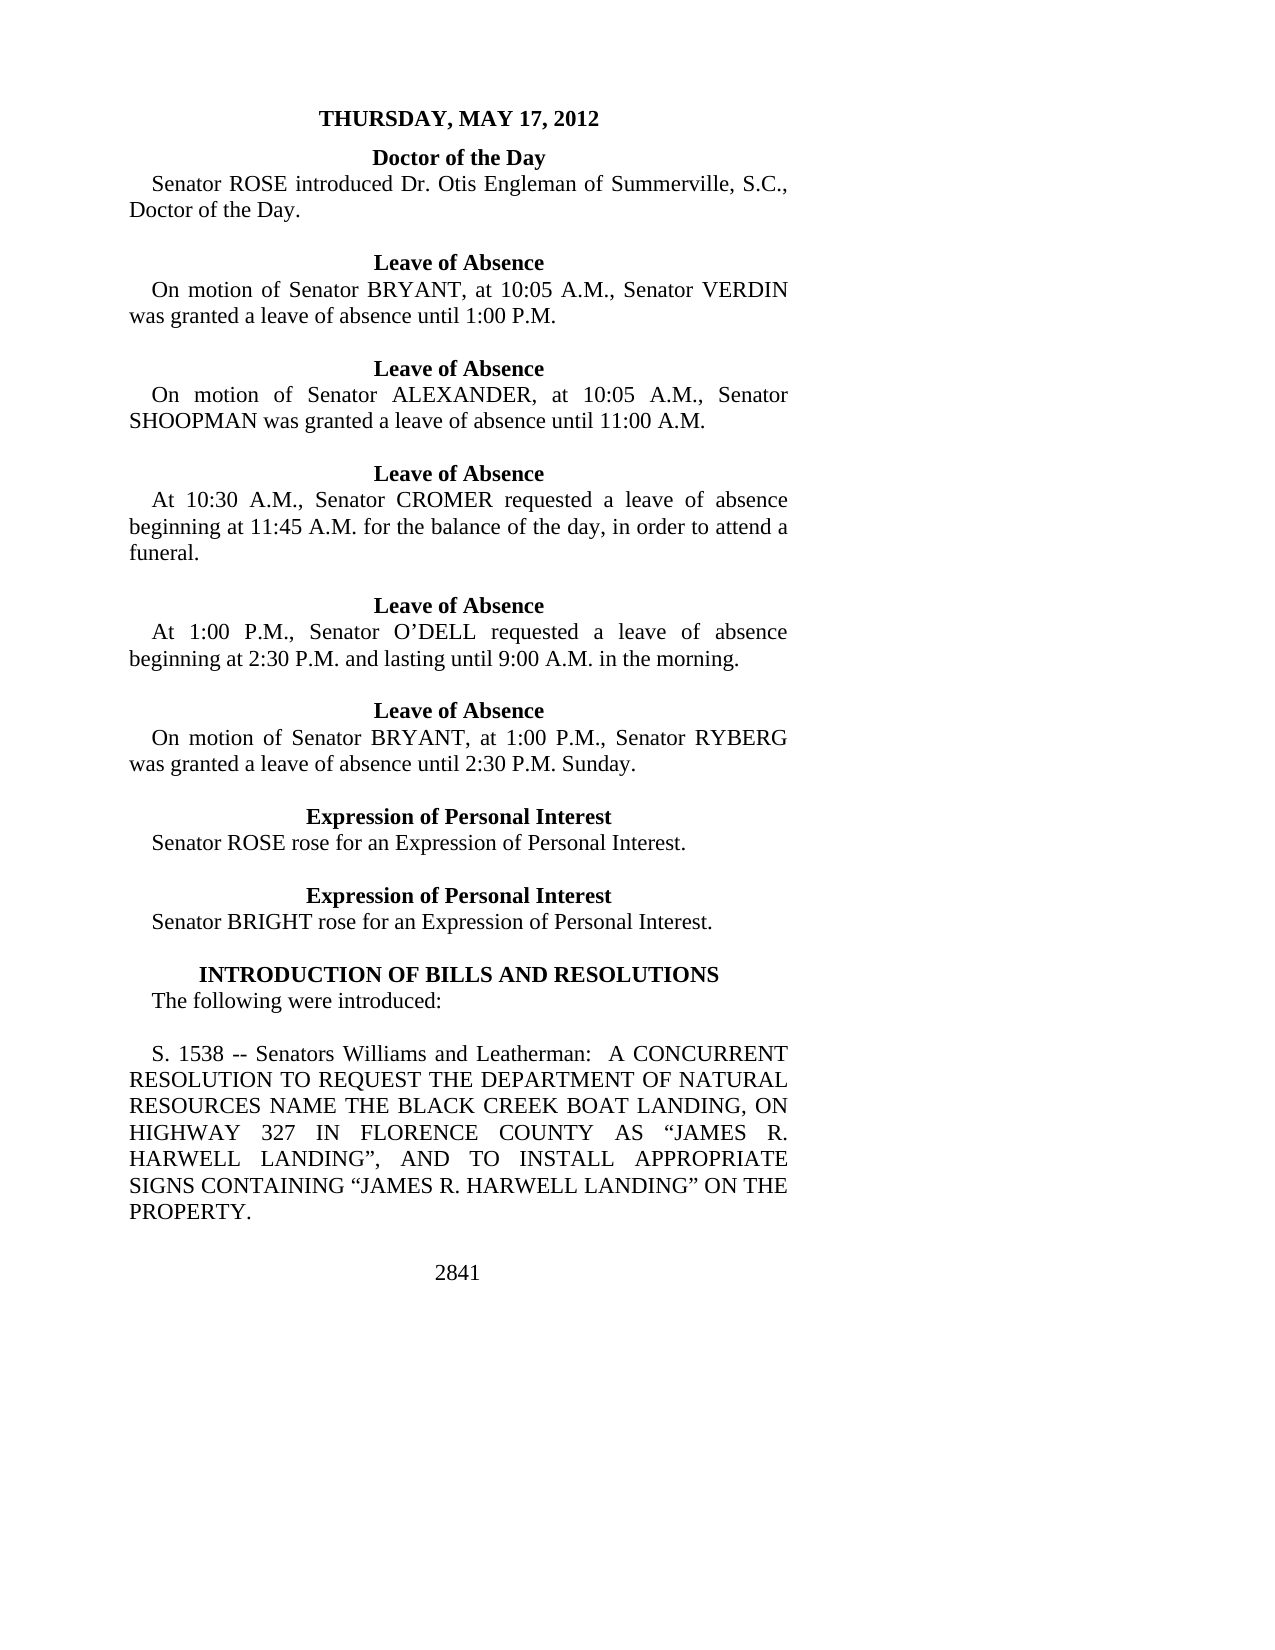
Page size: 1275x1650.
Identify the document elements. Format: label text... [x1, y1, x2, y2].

text At 10:30 A.M., Senator CROMER requested a leave of absence beginning at 11:45 A.M. for the balance of the day, in order to attend a funeral. [129, 486, 789, 566]
text INTRODUCTION OF BILLS AND RESOLUTIONS [129, 961, 789, 987]
text On motion of Senator BRYANT, at 10:05 A.M., Senator VERDIN was granted a leave of absence until 1:00 P.M. [129, 276, 789, 328]
text Leave of Absence [129, 355, 789, 381]
text Leave of Absence [129, 249, 789, 276]
text Doctor of the Day [129, 144, 789, 170]
text On motion of Senator ALEXANDER, at 10:05 A.M., Senator SHOOPMAN was granted a leave of absence until 11:00 A.M. [129, 381, 789, 434]
text Leave of Absence [129, 460, 789, 486]
text Senator ROSE rose for an Expression of Personal Interest. [129, 829, 789, 855]
text Leave of Absence [129, 592, 789, 618]
text Senator ROSE introduced Dr. Otis Engleman of Summerville, S.C., Doctor of the Day. [129, 170, 789, 223]
text Senator BRIGHT rose for an Expression of Personal Interest. [129, 908, 789, 934]
text Leave of Absence [129, 697, 789, 724]
text S. 1538 -- Senators Williams and Leatherman: A CONCURRENT RESOLUTION TO REQUEST THE DEPARTMENT OF NATURAL RESOURCES NAME THE BLACK CREEK BOAT LANDING, ON HIGHWAY 327 IN FLORENCE COUNTY AS “JAMES R. HARWELL LANDING”, AND TO INSTALL APPROPRIATE SIGNS CONTAINING “JAMES R. HARWELL LANDING” ON THE PROPERTY. [129, 1040, 789, 1224]
text Expression of Personal Interest [129, 882, 789, 908]
text At 1:00 P.M., Senator O’DELL requested a leave of absence beginning at 2:30 P.M. and lasting until 9:00 A.M. in the morning. [129, 618, 789, 671]
text On motion of Senator BRYANT, at 1:00 P.M., Senator RYBERG was granted a leave of absence until 2:30 P.M. Sunday. [129, 724, 789, 776]
text Expression of Personal Interest [129, 803, 789, 829]
text The following were introduced: [129, 987, 789, 1013]
